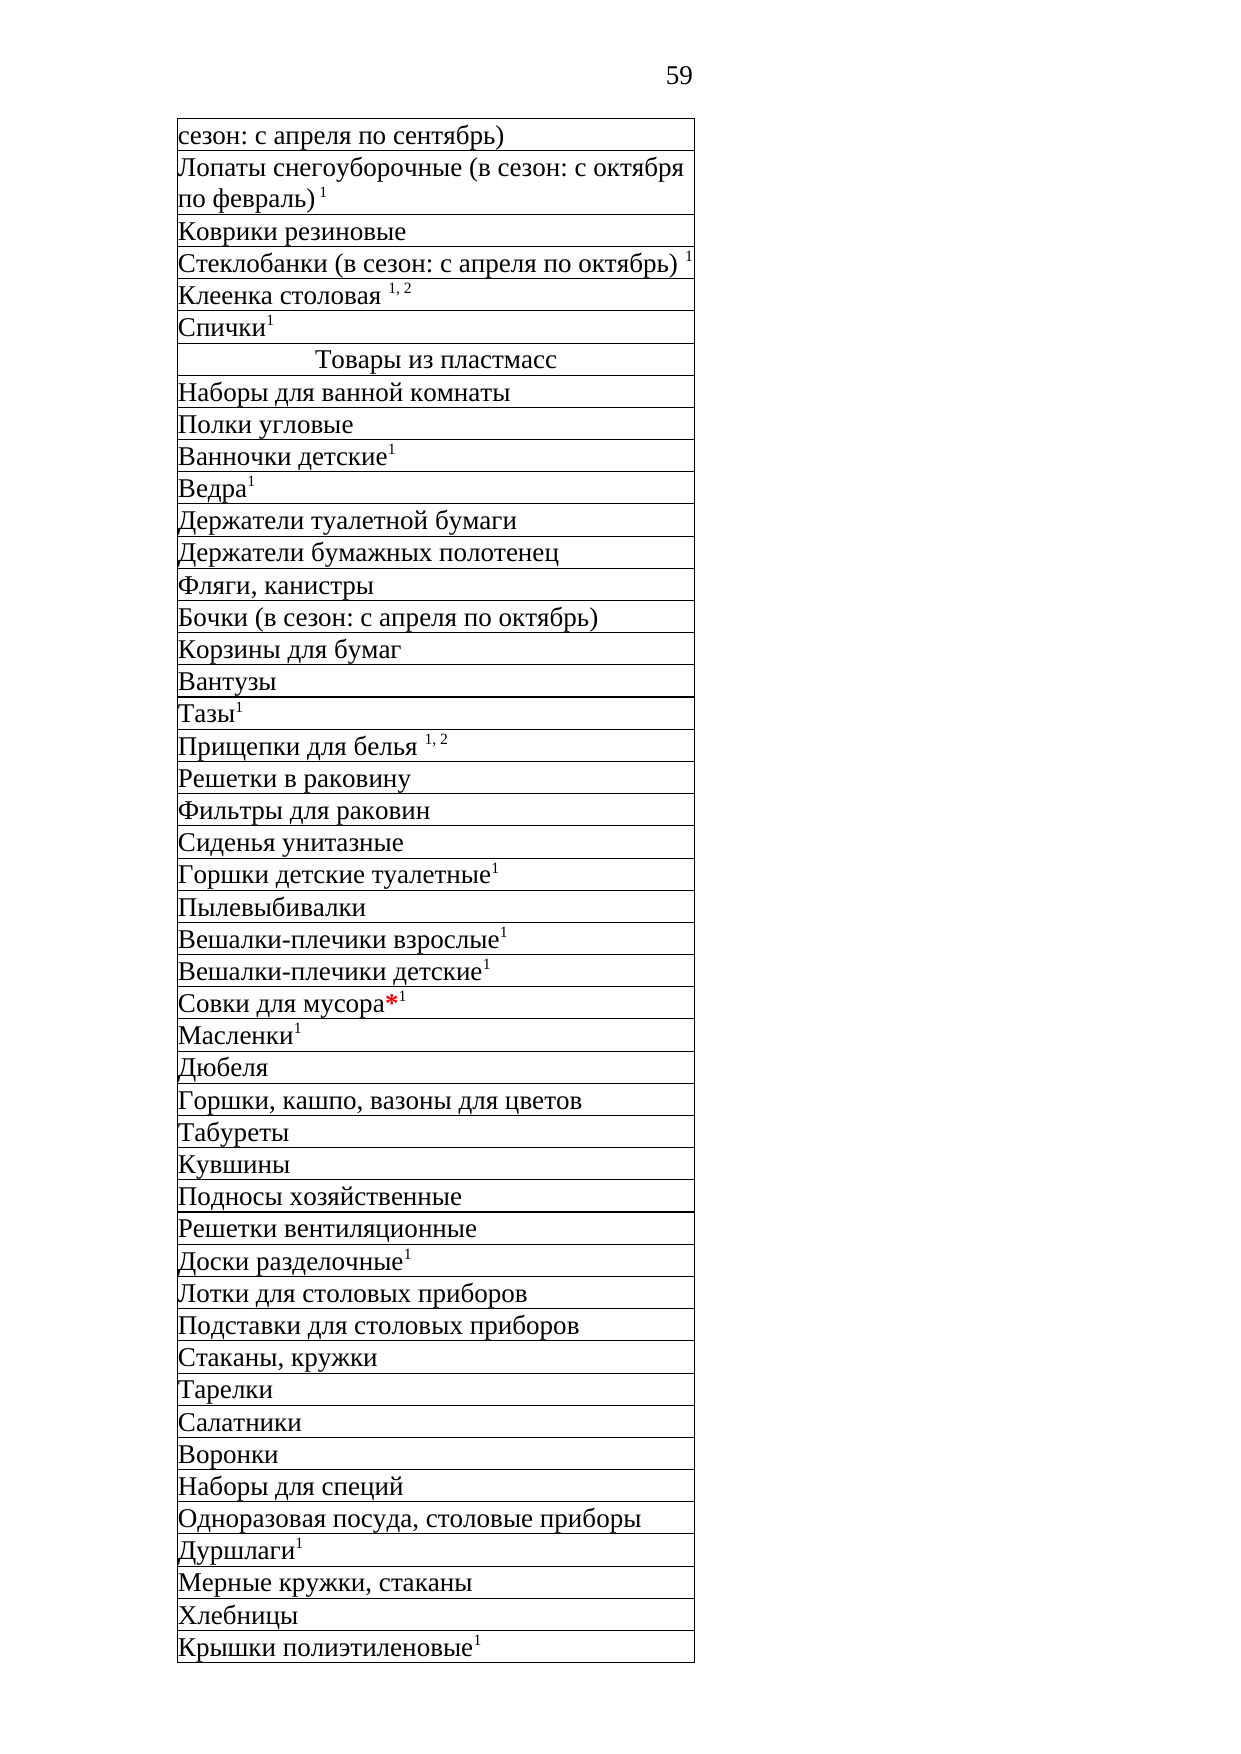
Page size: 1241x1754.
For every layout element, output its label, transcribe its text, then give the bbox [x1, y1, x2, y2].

table_cell Коврики резиновые [178, 215, 694, 246]
table_cell Воронки [178, 1438, 694, 1469]
table_cell Мерные кружки, стаканы [178, 1567, 694, 1598]
table_cell Тазы1 [178, 698, 694, 729]
table_cell Дюбеля [178, 1052, 694, 1083]
table_cell Наборы для ванной комнаты [178, 376, 694, 407]
table_cell Пылевыбивалки [178, 891, 694, 922]
table_cell Держатели бумажных полотенец [178, 537, 694, 568]
table_cell Вантузы [178, 665, 694, 696]
table_cell Решетки вентиляционные [178, 1213, 694, 1244]
table_cell Хлебницы [178, 1599, 694, 1630]
table_cell Бочки (в сезон: с апреля по октябрь) [178, 601, 694, 632]
table_cell Табуреты [178, 1116, 694, 1147]
table_cell Спички1 [178, 311, 694, 342]
table_cell Ведра1 [178, 472, 694, 503]
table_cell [178, 119, 694, 150]
table_cell Тарелки [178, 1374, 694, 1404]
table_cell Одноразовая посуда, столовые приборы [178, 1502, 694, 1533]
table_cell Горшки детские туалетные1 [178, 859, 694, 889]
table_cell Лопаты снегоуборочные (в сезон: с октября по февраль) 1 [178, 151, 694, 214]
table_cell Подставки для столовых приборов [178, 1309, 694, 1340]
table_cell Крышки полиэтиленовые1 [178, 1631, 694, 1662]
table_cell Подносы хозяйственные [178, 1180, 694, 1211]
table_cell Полки угловые [178, 408, 694, 439]
table_cell Кувшины [178, 1148, 694, 1179]
table_cell Ванночки детские1 [178, 440, 694, 471]
table_cell Горшки, кашпо, вазоны для цветов [178, 1084, 694, 1115]
table_cell Держатели туалетной бумаги [178, 504, 694, 536]
table_cell Клеенка столовая 1, 2 [178, 279, 694, 310]
table_cell Фильтры для раковин [178, 794, 694, 825]
table_cell Наборы для специй [178, 1470, 694, 1501]
table_cell Доски разделочные1 [178, 1245, 694, 1276]
table_cell Вешалки-плечики детские1 [178, 955, 694, 986]
table_cell Стаканы, кружки [178, 1341, 694, 1372]
table_cell Совки для мусора*1 [178, 987, 694, 1018]
table_cell Вешалки-плечики взрослые1 [178, 923, 694, 954]
table_cell Корзины для бумаг [178, 633, 694, 664]
table_cell Салатники [178, 1406, 694, 1437]
table_cell Сиденья унитазные [178, 826, 694, 857]
table_cell Прищепки для белья 1, 2 [178, 730, 694, 761]
table_cell Дуршлаги1 [178, 1534, 694, 1566]
table_cell Товары из пластмасс [178, 344, 694, 374]
table_cell Решетки в раковину [178, 762, 694, 793]
table_cell Фляги, канистры [178, 569, 694, 600]
table_cell Стеклобанки (в сезон: с апреля по октябрь) 1 [178, 247, 694, 278]
table_cell Лотки для столовых приборов [178, 1277, 694, 1308]
table_cell Масленки1 [178, 1019, 694, 1051]
